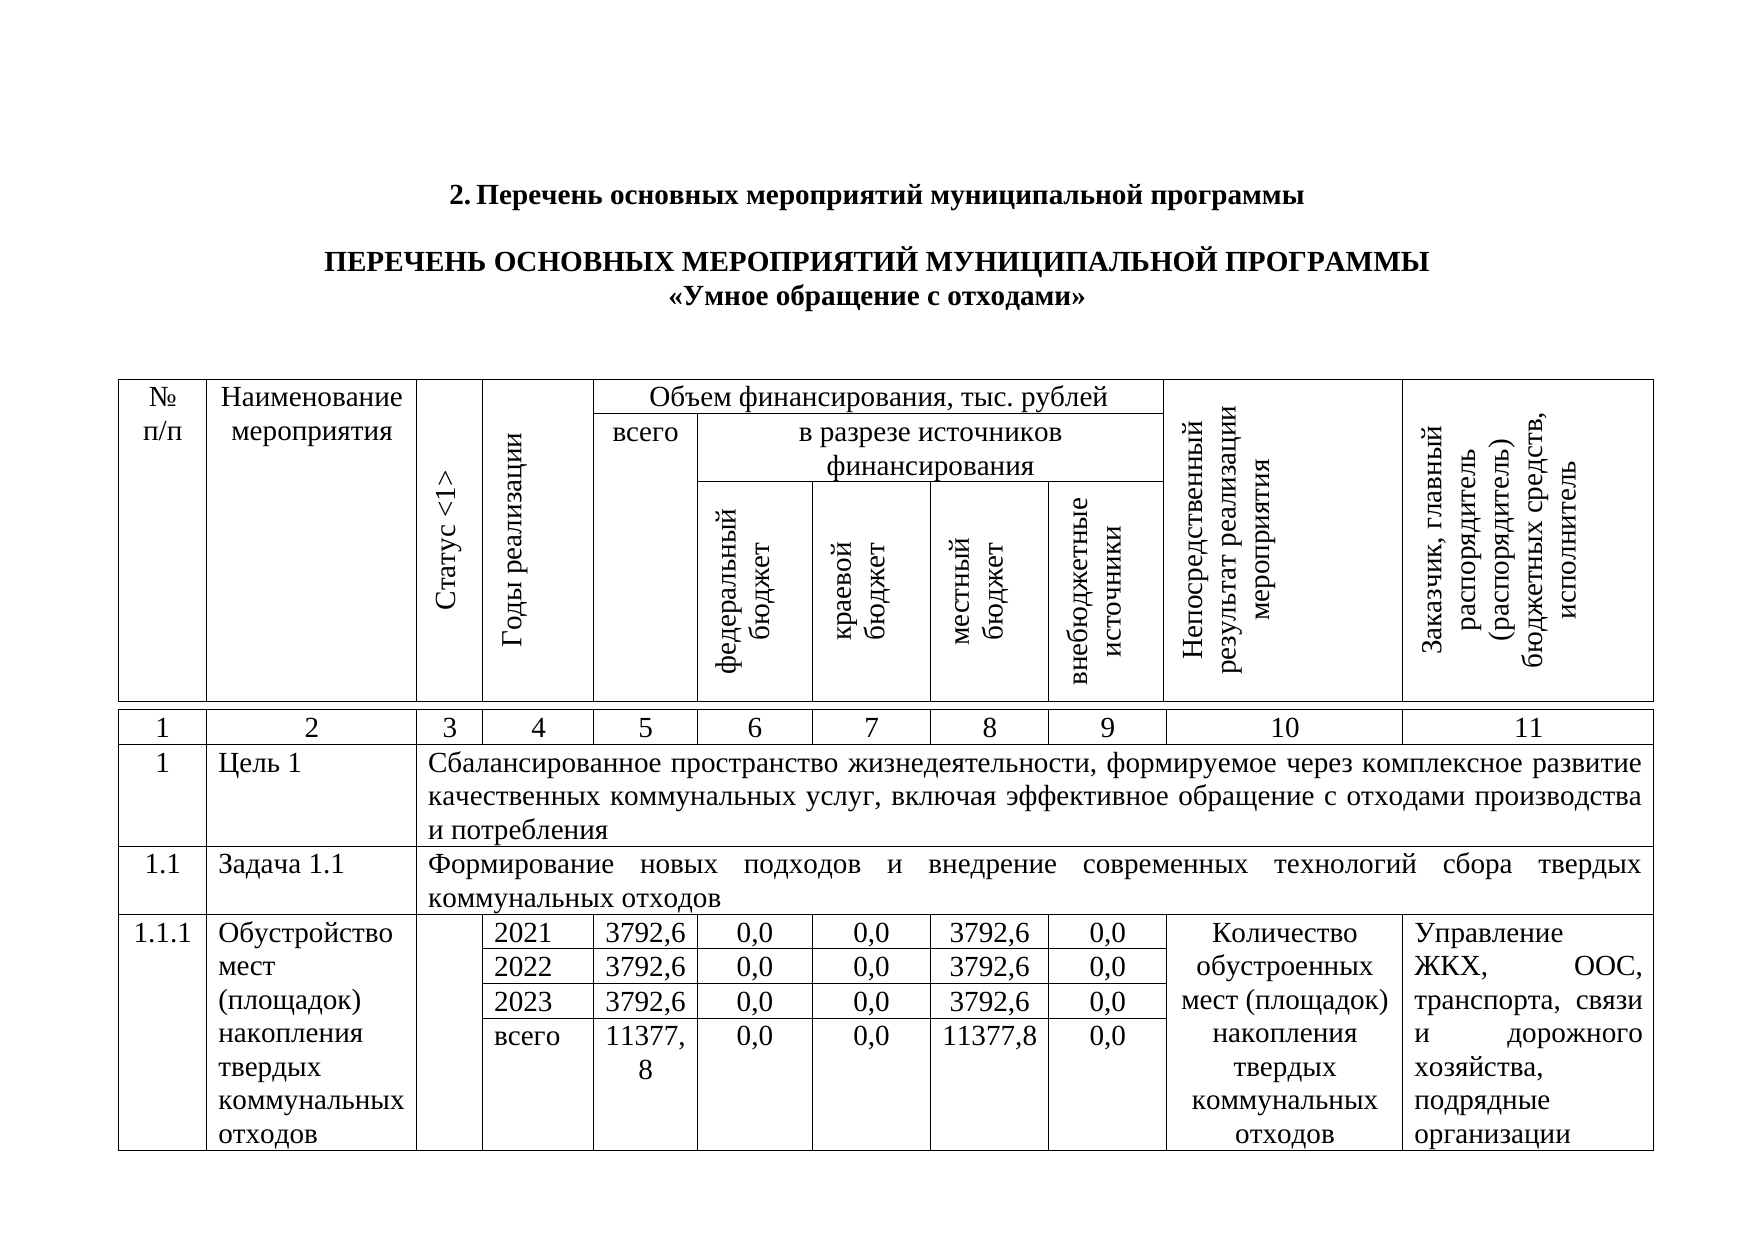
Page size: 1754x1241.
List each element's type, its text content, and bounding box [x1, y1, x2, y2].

table_cell Количество обустроенных мест (площадок) накопления твердых коммунальных отходов [1167, 915, 1402, 1149]
table_cell 0,0 [1049, 949, 1166, 983]
table_cell Сбалансированное пространство жизнедеятельности, формируемое через комплексное развитие качественных коммунальных услуг, включая эффективное обращение с отходами производства и потребления [417, 745, 1653, 846]
table_cell в разрезе источников финансирования [698, 414, 1163, 481]
title 2. Перечень основных мероприятий муниципальной программы [118, 177, 1636, 211]
table_cell Задача 1.1 [207, 847, 416, 914]
table_cell 0,0 [698, 949, 812, 983]
table_cell 0,0 [698, 984, 812, 1017]
table_cell 0,0 [698, 915, 812, 948]
table_cell 1.1 [119, 847, 206, 914]
table_cell 3792,6 [931, 949, 1048, 983]
table_cell всего [594, 414, 697, 701]
table_cell 0,0 [813, 949, 930, 983]
table_cell 3792,6 [594, 984, 697, 1017]
table_header Заказчик, главный распорядитель (распорядитель) бюджетных средств, исполнитель [1403, 380, 1653, 701]
table_header Наименование мероприятия [207, 380, 416, 701]
table_cell 3792,6 [594, 915, 697, 948]
table_cell Цель 1 [207, 745, 416, 846]
table_header 5 [594, 710, 697, 744]
table_header 8 [931, 710, 1048, 744]
table_header 2 [207, 710, 416, 744]
table_header 3 [417, 710, 482, 744]
table_cell 11377,8 [594, 1019, 697, 1149]
table_cell 0,0 [1049, 1019, 1166, 1149]
table_cell 1 [119, 745, 206, 846]
table_cell Обустройство мест (площадок) накопления твердых коммунальных отходов [207, 915, 416, 1149]
table_cell 2023 [483, 984, 593, 1017]
table_cell [417, 915, 482, 1149]
table_cell 0,0 [813, 984, 930, 1017]
table_cell 0,0 [1049, 915, 1166, 948]
table_header 11 [1403, 710, 1653, 744]
table_cell местный бюджет [931, 482, 1048, 701]
table_cell 1.1.1 [119, 915, 206, 1149]
table_cell 2021 [483, 915, 593, 948]
table_header № п/п [119, 380, 206, 701]
table_cell Управление ЖКХ, ООС, транспорта, связи и дорожного хозяйства, подрядные организации [1403, 915, 1653, 1149]
table_cell 0,0 [1049, 984, 1166, 1017]
table_header Объем финансирования, тыс. рублей [594, 380, 1163, 413]
table_header 4 [483, 710, 593, 744]
table_cell всего [483, 1019, 593, 1149]
table_cell краевой бюджет [813, 482, 930, 701]
table_cell 3792,6 [594, 949, 697, 983]
text ПЕРЕЧЕНЬ ОСНОВНЫХ МЕРОПРИЯТИЙ МУНИЦИПАЛЬНОЙ ПРОГРАММЫ [118, 244, 1636, 278]
table_cell 0,0 [813, 1019, 930, 1149]
table_header 6 [698, 710, 812, 744]
text «Умное обращение с отходами» [118, 278, 1636, 311]
table_header 1 [119, 710, 206, 744]
table_header Непосредственный результат реализации мероприятия [1164, 380, 1402, 701]
table_cell 3792,6 [931, 984, 1048, 1017]
table_cell федеральный бюджет [698, 482, 812, 701]
table_cell 3792,6 [931, 915, 1048, 948]
table_cell 0,0 [813, 915, 930, 948]
table_header 10 [1167, 710, 1402, 744]
table_cell 2022 [483, 949, 593, 983]
table_cell 0,0 [698, 1019, 812, 1149]
table_cell внебюджетные источники [1049, 482, 1163, 701]
table_cell Формирование новых подходов и внедрение современных технологий сбора твердых коммунальных отходов [417, 847, 1653, 914]
table_header 9 [1049, 710, 1166, 744]
table_cell 11377,8 [931, 1019, 1048, 1149]
table_header 7 [813, 710, 930, 744]
table_header Годы реализации [483, 380, 593, 701]
table_header Статус <1> [417, 380, 482, 701]
